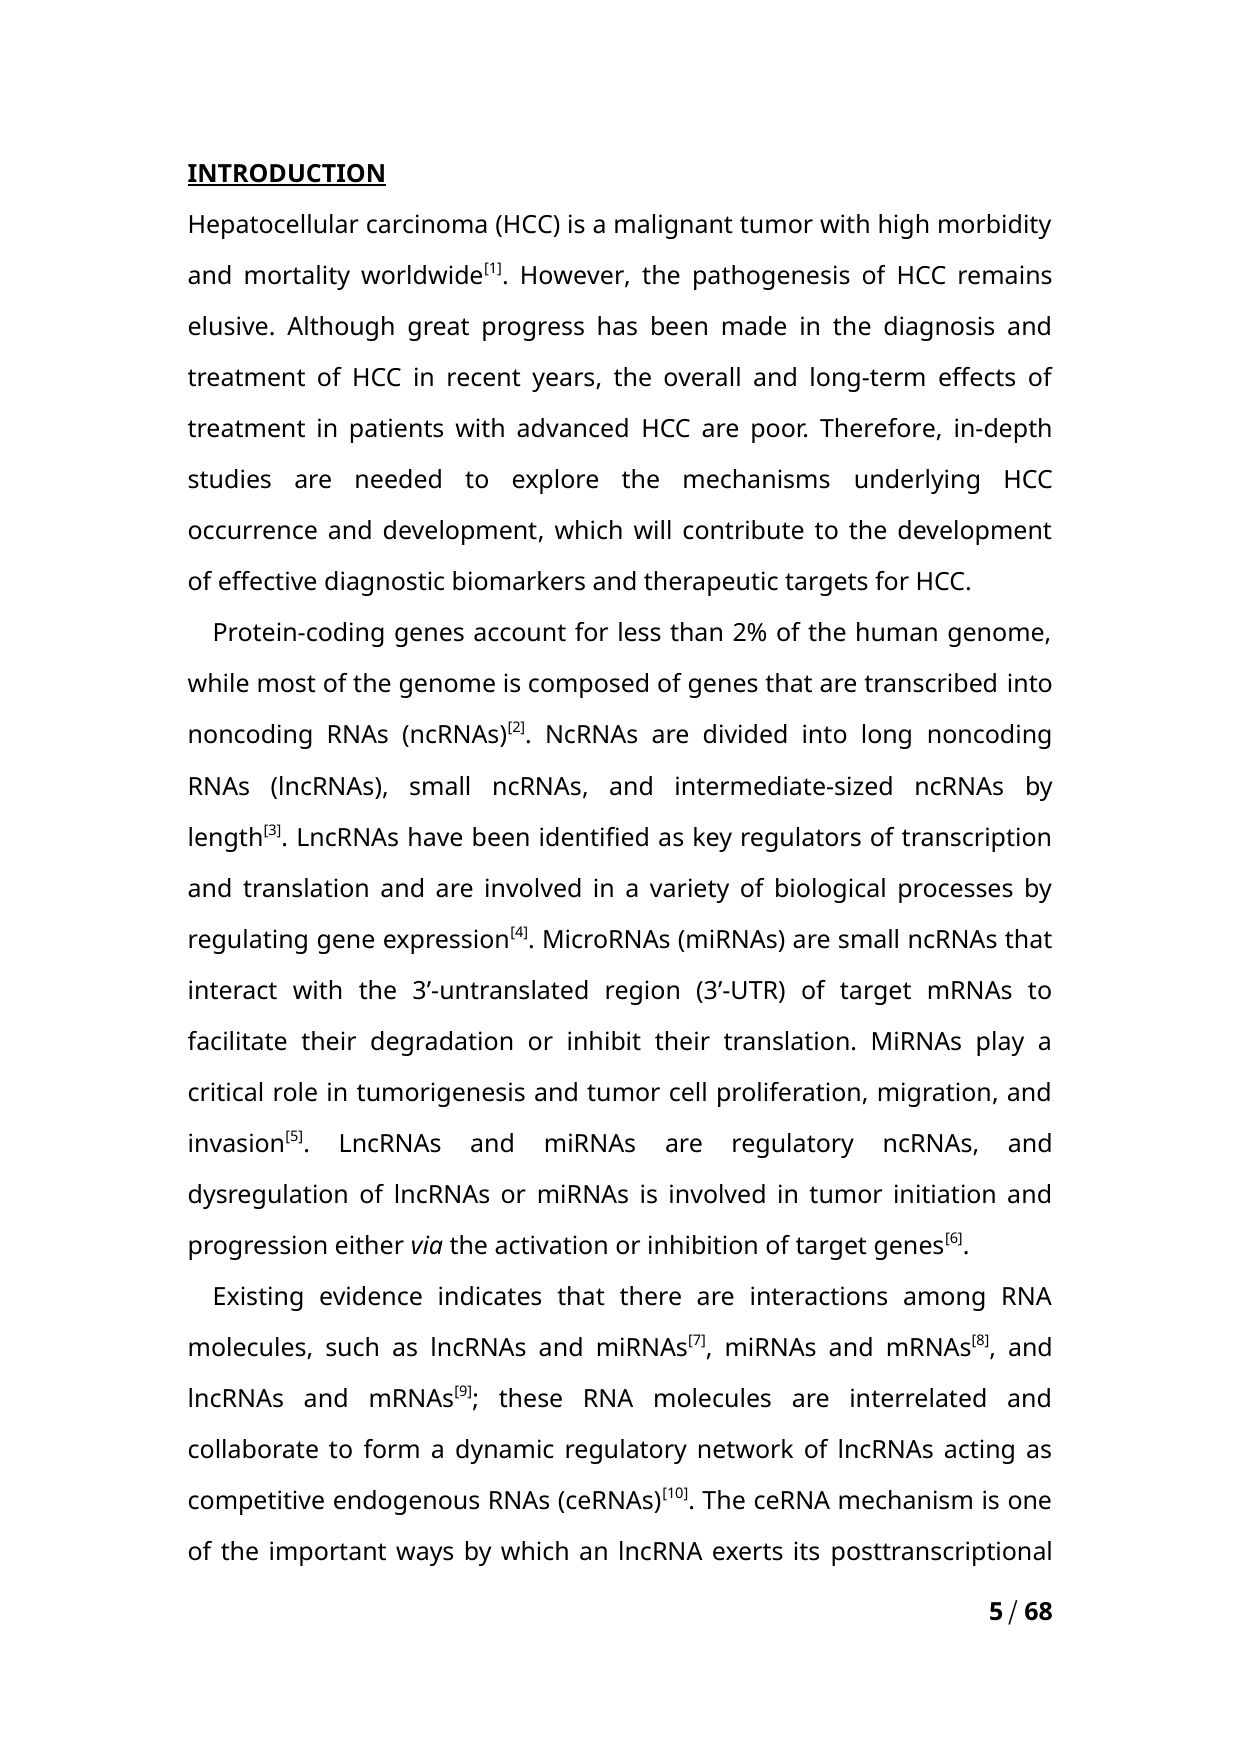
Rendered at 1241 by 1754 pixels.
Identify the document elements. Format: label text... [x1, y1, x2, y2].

text Protein-coding genes account for less than 2% of the human genome, while most of the genome is composed of genes that are transcribed into noncoding RNAs (ncRNAs)[2]. NcRNAs are divided into long noncoding RNAs (lncRNAs), small ncRNAs, and intermediate-sized ncRNAs by length[3]. LncRNAs have been identified as key regulators of transcription and translation and are involved in a variety of biological processes by regulating gene expression[4]. MicroRNAs (miRNAs) are small ncRNAs that interact with the 3’-untranslated region (3’-UTR) of target mRNAs to facilitate their degradation or inhibit their translation. MiRNAs play a critical role in tumorigenesis and tumor cell proliferation, migration, and invasion[5]. LncRNAs and miRNAs are regulatory ncRNAs, and dysregulation of lncRNAs or miRNAs is involved in tumor initiation and progression either via the activation or inhibition of target genes[6]. [187, 615, 1053, 1262]
text Hepatocellular carcinoma (HCC) is a malignant tumor with high morbidity and mortality worldwide[1]. However, the pathogenesis of HCC remains elusive. Although great progress has been made in the diagnosis and treatment of HCC in recent years, the overall and long-term effects of treatment in patients with advanced HCC are poor. Therefore, in-depth studies are needed to explore the mechanisms underlying HCC occurrence and development, which will contribute to the development of effective diagnostic biomarkers and therapeutic targets for HCC. [187, 374, 1053, 598]
text Hepatocellular carcinoma (HCC) is a malignant tumor with high morbidity and mortality worldwide[1]. However, the pathogenesis of HCC remains elusive. Although great progress has been made in the diagnosis and treatment of HCC in recent years, the overall and long-term effects of treatment in patients with advanced HCC are poor. Therefore, in-depth studies are needed to explore the mechanisms underlying HCC occurrence and development, which will contribute to the development of effective diagnostic biomarkers and therapeutic targets for HCC. [187, 207, 1053, 373]
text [187, 1279, 1053, 1568]
text INTRODUCTION [187, 156, 1053, 190]
